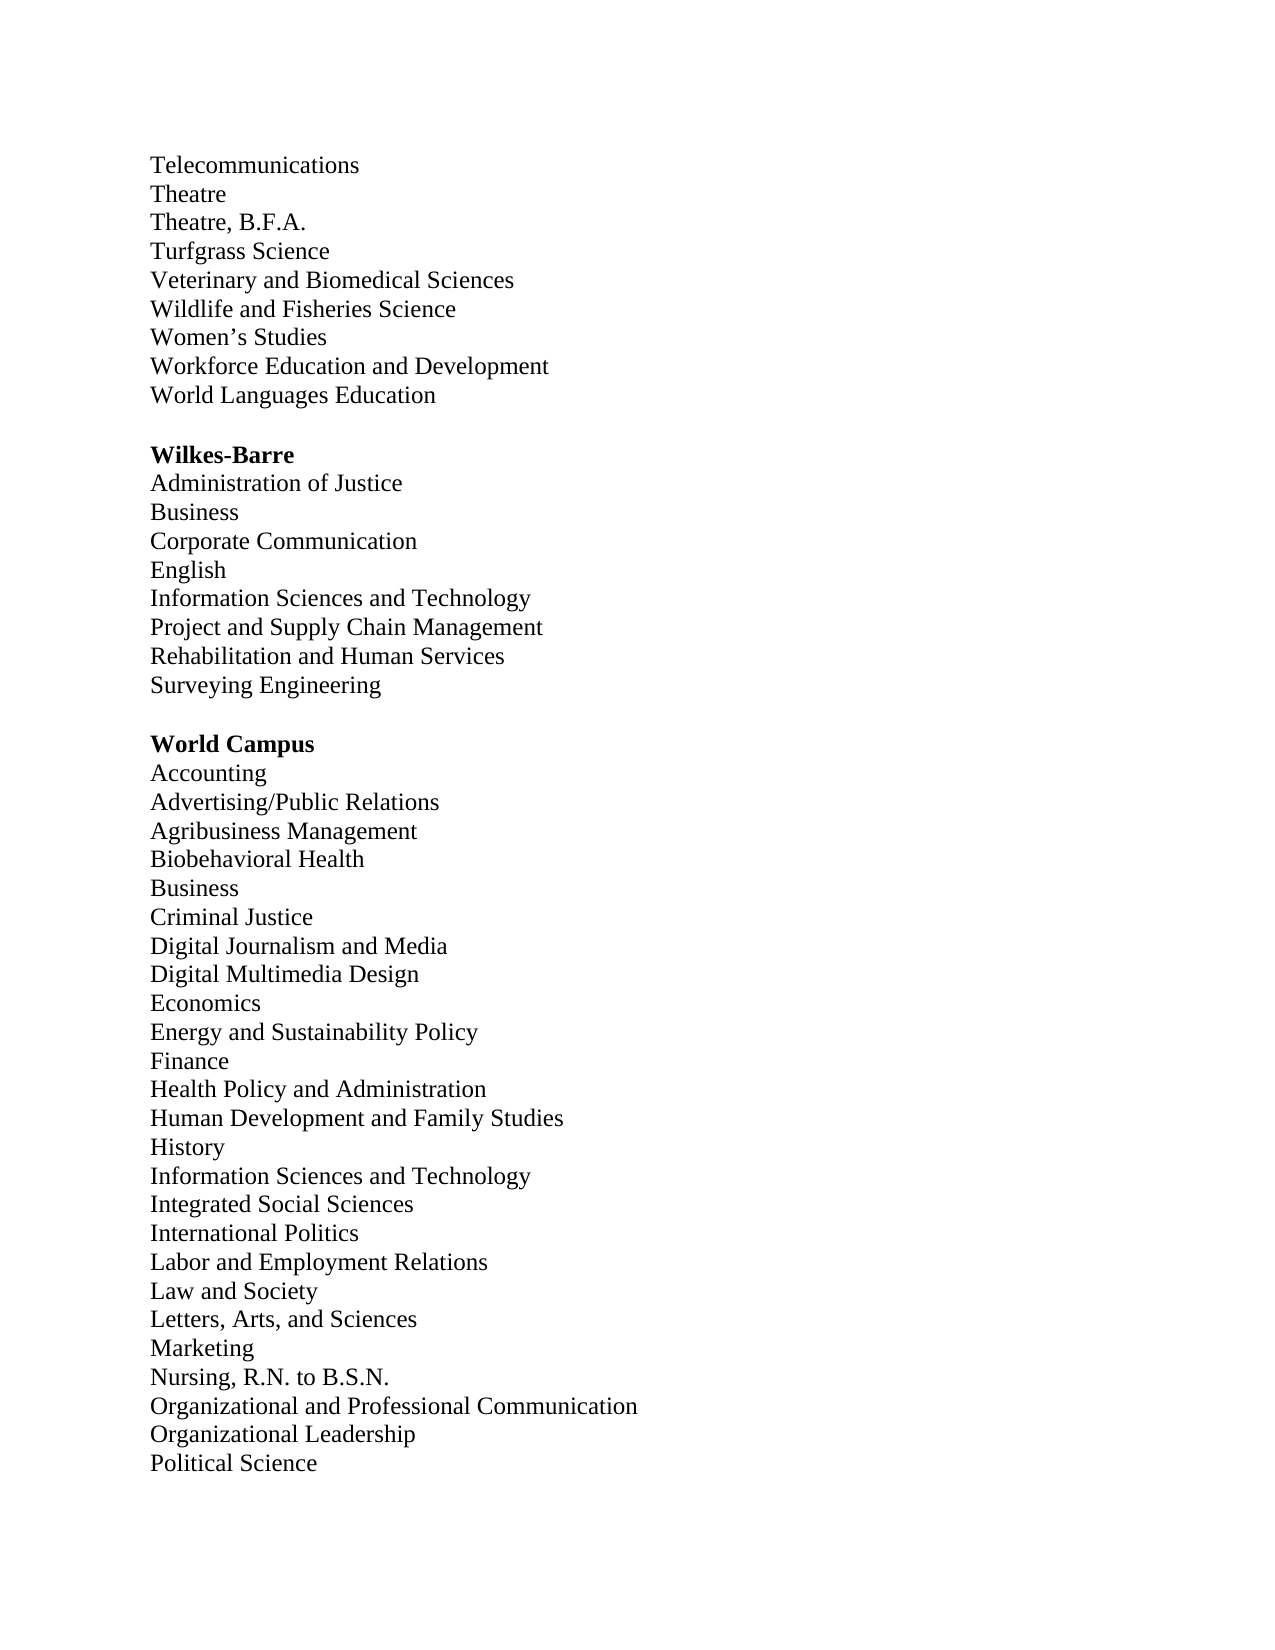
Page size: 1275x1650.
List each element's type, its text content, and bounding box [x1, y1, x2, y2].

text Administration of Justice [150, 468, 1125, 497]
text Integrated Social Sciences [150, 1189, 1125, 1218]
text Corporate Communication [150, 526, 1125, 555]
text World Languages Education [150, 380, 1125, 409]
text Surveying Engineering [150, 670, 1125, 698]
text Veterinary and Biomedical Sciences [150, 265, 1125, 294]
text Business [150, 873, 1125, 902]
text Agribusiness Management [150, 816, 1125, 844]
text Accounting [150, 758, 1125, 787]
text Economics [150, 988, 1125, 1017]
text Information Sciences and Technology [150, 1161, 1125, 1189]
text Biobehavioral Health [150, 844, 1125, 873]
text Project and Supply Chain Management [150, 612, 1125, 641]
text Human Development and Family Studies [150, 1103, 1125, 1132]
text Telecommunications [150, 150, 1125, 179]
text Turfgrass Science [150, 236, 1125, 265]
text English [150, 555, 1125, 583]
text Marketing [150, 1333, 1125, 1362]
text Letters, Arts, and Sciences [150, 1304, 1125, 1333]
text Rehabilitation and Human Services [150, 641, 1125, 670]
text Women’s Studies [150, 322, 1125, 351]
text World Campus [150, 729, 1125, 758]
text Workforce Education and Development [150, 351, 1125, 380]
text Organizational and Professional Communication [150, 1391, 1125, 1419]
text Finance [150, 1046, 1125, 1074]
text Law and Society [150, 1276, 1125, 1304]
text Labor and Employment Relations [150, 1247, 1125, 1276]
text Digital Multimedia Design [150, 959, 1125, 988]
text Advertising/Public Relations [150, 787, 1125, 816]
text Information Sciences and Technology [150, 583, 1125, 612]
text International Politics [150, 1218, 1125, 1247]
text Wildlife and Fisheries Science [150, 294, 1125, 322]
text Criminal Justice [150, 902, 1125, 931]
text Wilkes-Barre [150, 440, 1125, 468]
text Nursing, R.N. to B.S.N. [150, 1362, 1125, 1391]
text Digital Journalism and Media [150, 931, 1125, 959]
text History [150, 1132, 1125, 1161]
text Energy and Sustainability Policy [150, 1017, 1125, 1046]
text Political Science [150, 1448, 1125, 1477]
text Organizational Leadership [150, 1419, 1125, 1448]
text Health Policy and Administration [150, 1074, 1125, 1103]
text Theatre [150, 179, 1125, 207]
text Theatre, B.F.A. [150, 207, 1125, 236]
text Business [150, 497, 1125, 526]
